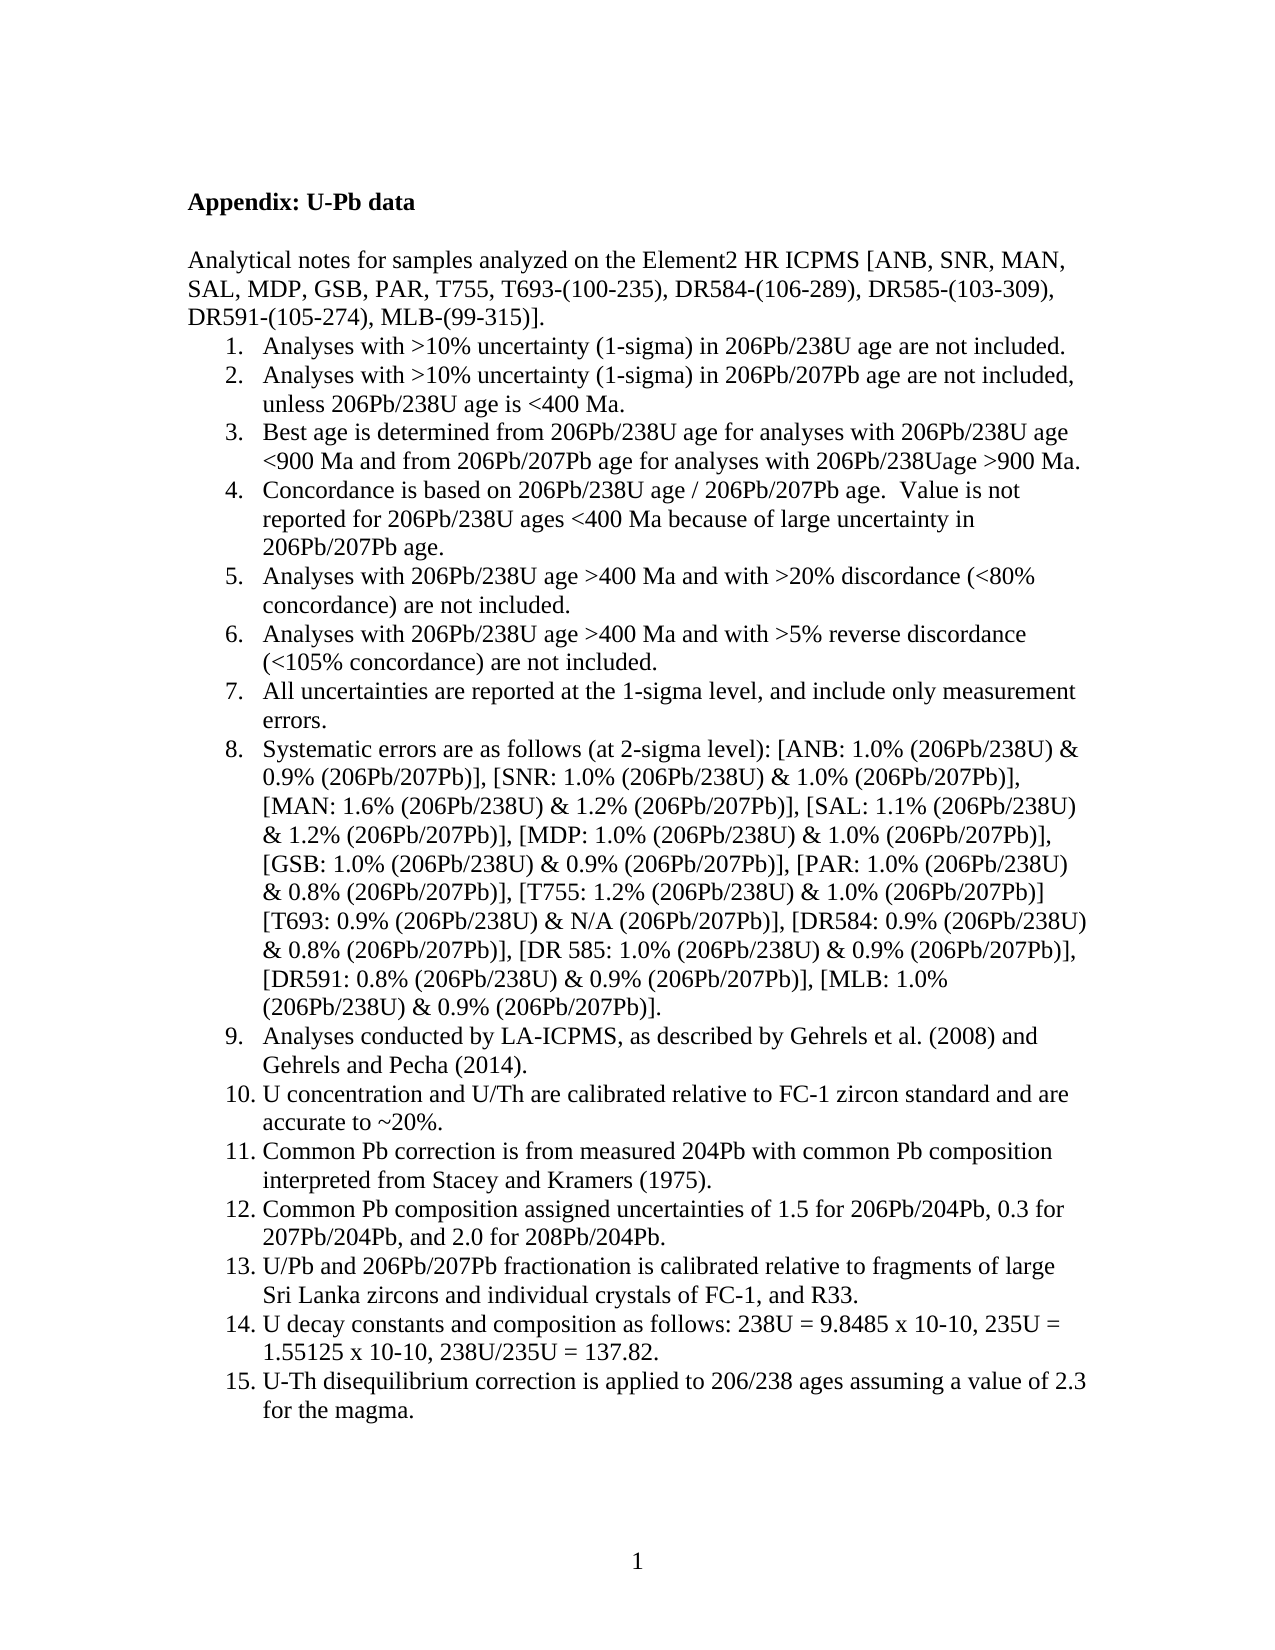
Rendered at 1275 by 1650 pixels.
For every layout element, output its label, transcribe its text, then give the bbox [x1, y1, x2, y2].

list U/Pb and 206Pb/207Pb fractionation is calibrated relative to fragments of large Sri Lanka zircons and individual crystals of FC-1, and R33. [225, 1251, 1087, 1309]
list Systematic errors are as follows (at 2-sigma level): [ANB: 1.0% (206Pb/238U) & 0.9% (206Pb/207Pb)], [SNR: 1.0% (206Pb/238U) & 1.0% (206Pb/207Pb)], [MAN: 1.6% (206Pb/238U) & 1.2% (206Pb/207Pb)], [SAL: 1.1% (206Pb/238U) & 1.2% (206Pb/207Pb)], [MDP: 1.0% (206Pb/238U) & 1.0% (206Pb/207Pb)], [GSB: 1.0% (206Pb/238U) & 0.9% (206Pb/207Pb)], [PAR: 1.0% (206Pb/238U) & 0.8% (206Pb/207Pb)], [T755: 1.2% (206Pb/238U) & 1.0% (206Pb/207Pb)] [T693: 0.9% (206Pb/238U) & N/A (206Pb/207Pb)], [DR584: 0.9% (206Pb/238U) & 0.8% (206Pb/207Pb)], [DR 585: 1.0% (206Pb/238U) & 0.9% (206Pb/207Pb)], [DR591: 0.8% (206Pb/238U) & 0.9% (206Pb/207Pb)], [MLB: 1.0% (206Pb/238U) & 0.9% (206Pb/207Pb)]. [225, 734, 1087, 1021]
list Common Pb correction is from measured 204Pb with common Pb composition interpreted from Stacey and Kramers (1975). [225, 1136, 1087, 1194]
list U concentration and U/Th are calibrated relative to FC-1 zircon standard and are accurate to ~20%. [225, 1079, 1087, 1136]
list U-Th disequilibrium correction is applied to 206/238 ages assuming a value of 2.3 for the magma. [225, 1366, 1087, 1424]
list Analyses with >10% uncertainty (1-sigma) in 206Pb/238U age are not included. [225, 331, 1087, 360]
list U decay constants and composition as follows: 238U = 9.8485 x 10-10, 235U = 1.55125 x 10-10, 238U/235U = 137.82. [225, 1309, 1087, 1366]
text Appendix: U-Pb data [187, 187, 1087, 216]
text Analytical notes for samples analyzed on the Element2 HR ICPMS [ANB, SNR, MAN, SAL, MDP, GSB, PAR, T755, T693-(100-235), DR584-(106-289), DR585-(103-309), DR591-(105-274), MLB-(99-315)]. [187, 245, 1087, 331]
list Concordance is based on 206Pb/238U age / 206Pb/207Pb age. Value is not reported for 206Pb/238U ages <400 Ma because of large uncertainty in 206Pb/207Pb age. [225, 475, 1087, 561]
list Best age is determined from 206Pb/238U age for analyses with 206Pb/238U age <900 Ma and from 206Pb/207Pb age for analyses with 206Pb/238Uage >900 Ma. [225, 417, 1087, 475]
list Common Pb composition assigned uncertainties of 1.5 for 206Pb/204Pb, 0.3 for 207Pb/204Pb, and 2.0 for 208Pb/204Pb. [225, 1194, 1087, 1251]
list Analyses with >10% uncertainty (1-sigma) in 206Pb/207Pb age are not included, unless 206Pb/238U age is <400 Ma. [225, 360, 1087, 417]
list All uncertainties are reported at the 1-sigma level, and include only measurement errors. [225, 676, 1087, 734]
list Analyses conducted by LA-ICPMS, as described by Gehrels et al. (2008) and Gehrels and Pecha (2014). [225, 1021, 1087, 1079]
list Analyses with 206Pb/238U age >400 Ma and with >5% reverse discordance (<105% concordance) are not included. [225, 619, 1087, 676]
list Analyses with 206Pb/238U age >400 Ma and with >20% discordance (<80% concordance) are not included. [225, 561, 1087, 619]
